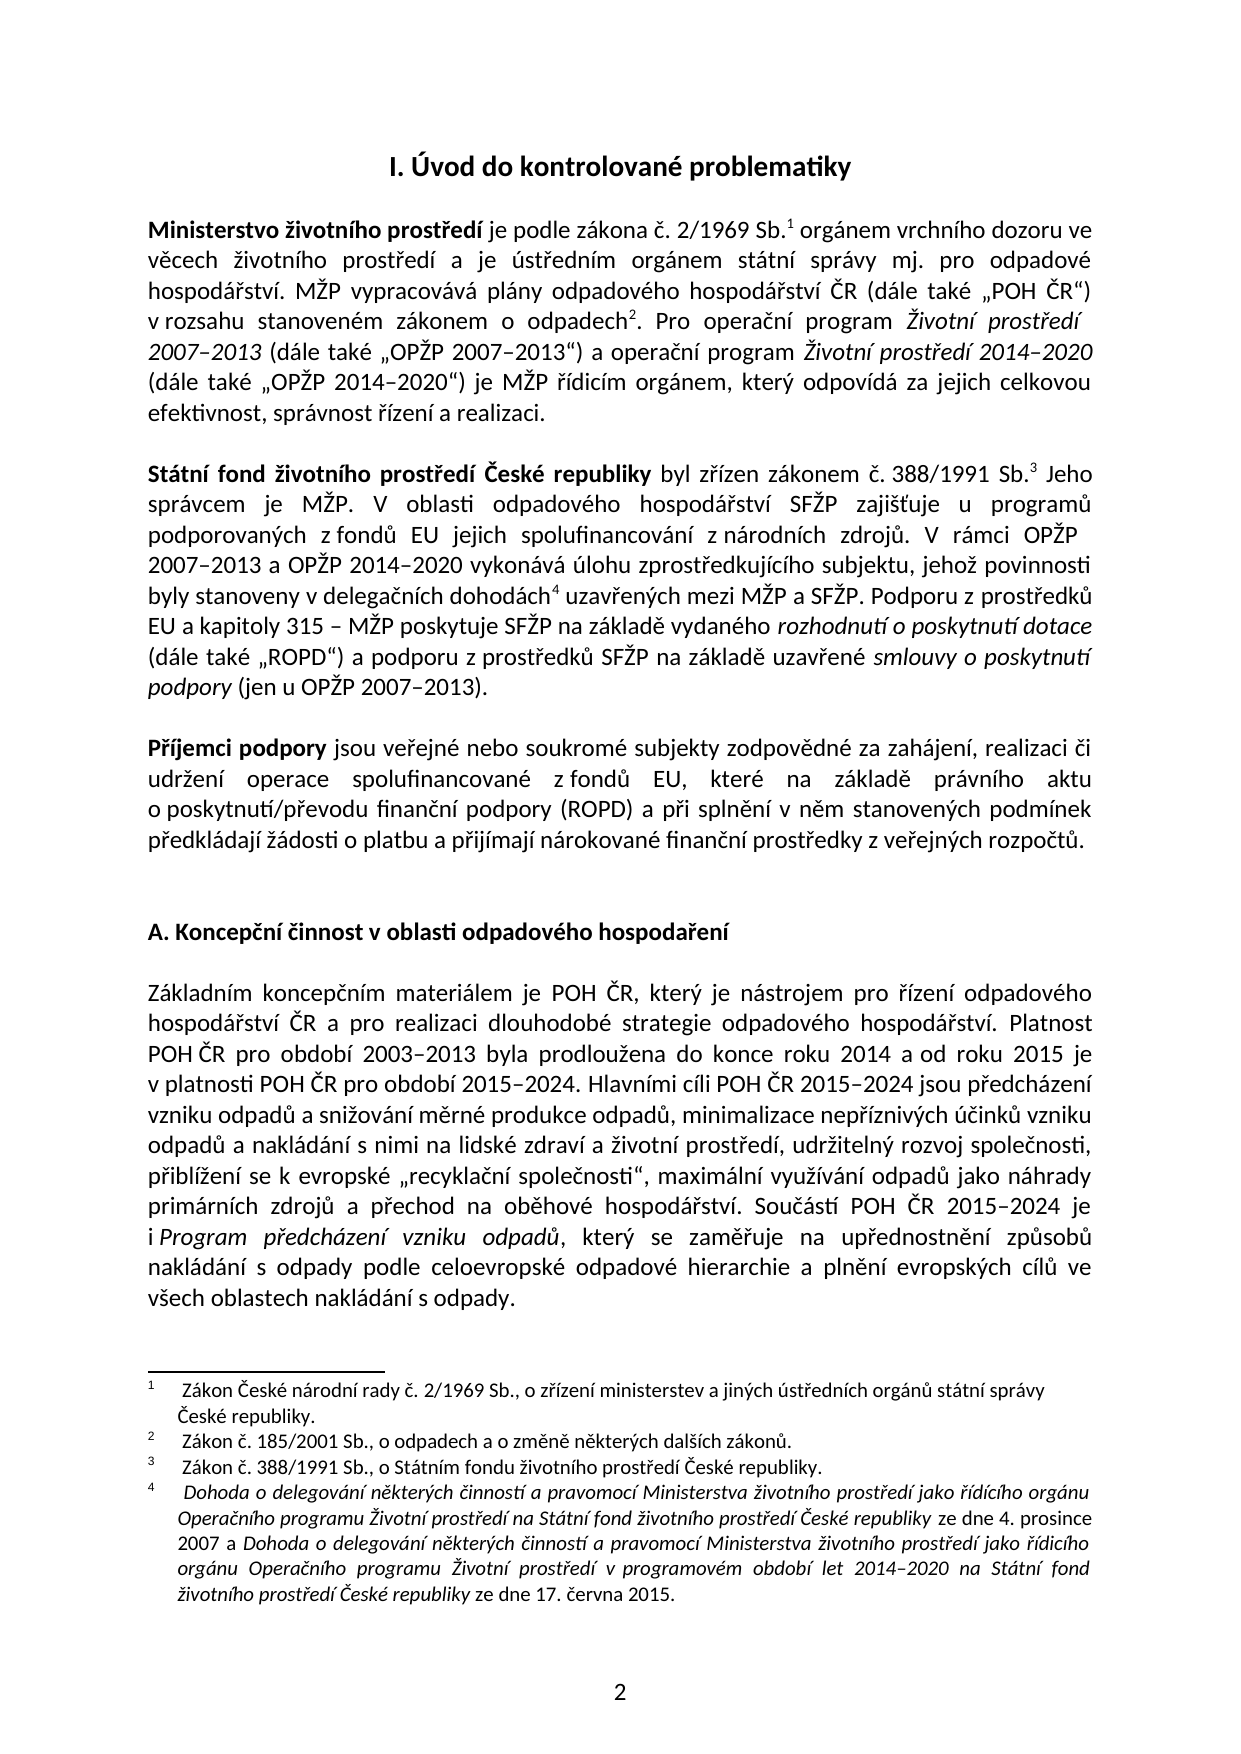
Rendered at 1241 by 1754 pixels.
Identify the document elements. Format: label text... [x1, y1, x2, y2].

text Příjemci podpory jsou veřejné nebo soukromé subjekty zodpovědné za zahájení, realizaci či udržení operace spolufinancované z fondů EU, které na základě právního aktu o poskytnutí/převodu finanční podpory (ROPD) a při splnění v něm stanovených podmínek předkládají žádosti o platbu a přijímají nárokované finanční prostředky z veřejných rozpočtů. [148, 733, 1093, 855]
text Státní fond životního prostředí České republiky byl zřízen zákonem č. 388/1991 Sb. Jeho správcem je MŽP. V oblasti odpadového hospodářství SFŽP zajišťuje u programů podporovaných z fondů EU jejich spolufinancování z národních zdrojů. V rámci OPŽP 2007–2013 a OPŽP 2014–2020 vykonává úlohu zprostředkujícího subjektu, jehož povinnosti byly stanoveny v delegačních dohodách uzavřených mezi MŽP a SFŽP. Podporu z prostředků EU a kapitoly 315 – MŽP poskytuje SFŽP na základě vydaného rozhodnutí o poskytnutí dotace (dále také „ROPD“) a podporu z prostředků SFŽP na základě uzavřené smlouvy o poskytnutí podpory (jen u OPŽP 2007–2013). [148, 458, 1093, 702]
list I. Úvod do kontrolované problematiky [148, 148, 1093, 183]
text Základním koncepčním materiálem je POH ČR, který je nástrojem pro řízení odpadového hospodářství ČR a pro realizaci dlouhodobé strategie odpadového hospodářství. Platnost POH ČR pro období 2003–2013 byla prodloužena do konce roku 2014 a od roku 2015 je v platnosti POH ČR pro období 2015–2024. Hlavními cíli POH ČR 2015–2024 jsou předcházení vzniku odpadů a snižování měrné produkce odpadů, minimalizace nepříznivých účinků vzniku odpadů a nakládání s nimi na lidské zdraví a životní prostředí, udržitelný rozvoj společnosti, přiblížení se k evropské „recyklační společnosti“, maximální využívání odpadů jako náhrady primárních zdrojů a přechod na oběhové hospodářství. Součástí POH ČR 2015–2024 je i Program předcházení vzniku odpadů, který se zaměřuje na upřednostnění způsobů nakládání s odpady podle celoevropské odpadové hierarchie a plnění evropských cílů ve všech oblastech nakládání s odpady. [148, 977, 1093, 1312]
text Ministerstvo životního prostředí je podle zákona č. 2/1969 Sb. orgánem vrchního dozoru ve věcech životního prostředí a je ústředním orgánem státní správy mj. pro odpadové hospodářství. MŽP vypracovává plány odpadového hospodářství ČR (dále také „POH ČR“) v rozsahu stanoveném zákonem o odpadech. Pro operační program Životní prostředí 2007–2013 (dále také „OPŽP 2007–2013“) a operační program Životní prostředí 2014–2020 (dále také „OPŽP 2014–2020“) je MŽP řídicím orgánem, který odpovídá za jejich celkovou efektivnost, správnost řízení a realizaci. [148, 214, 1093, 427]
text A. Koncepční činnost v oblasti odpadového hospodaření [148, 916, 1093, 946]
